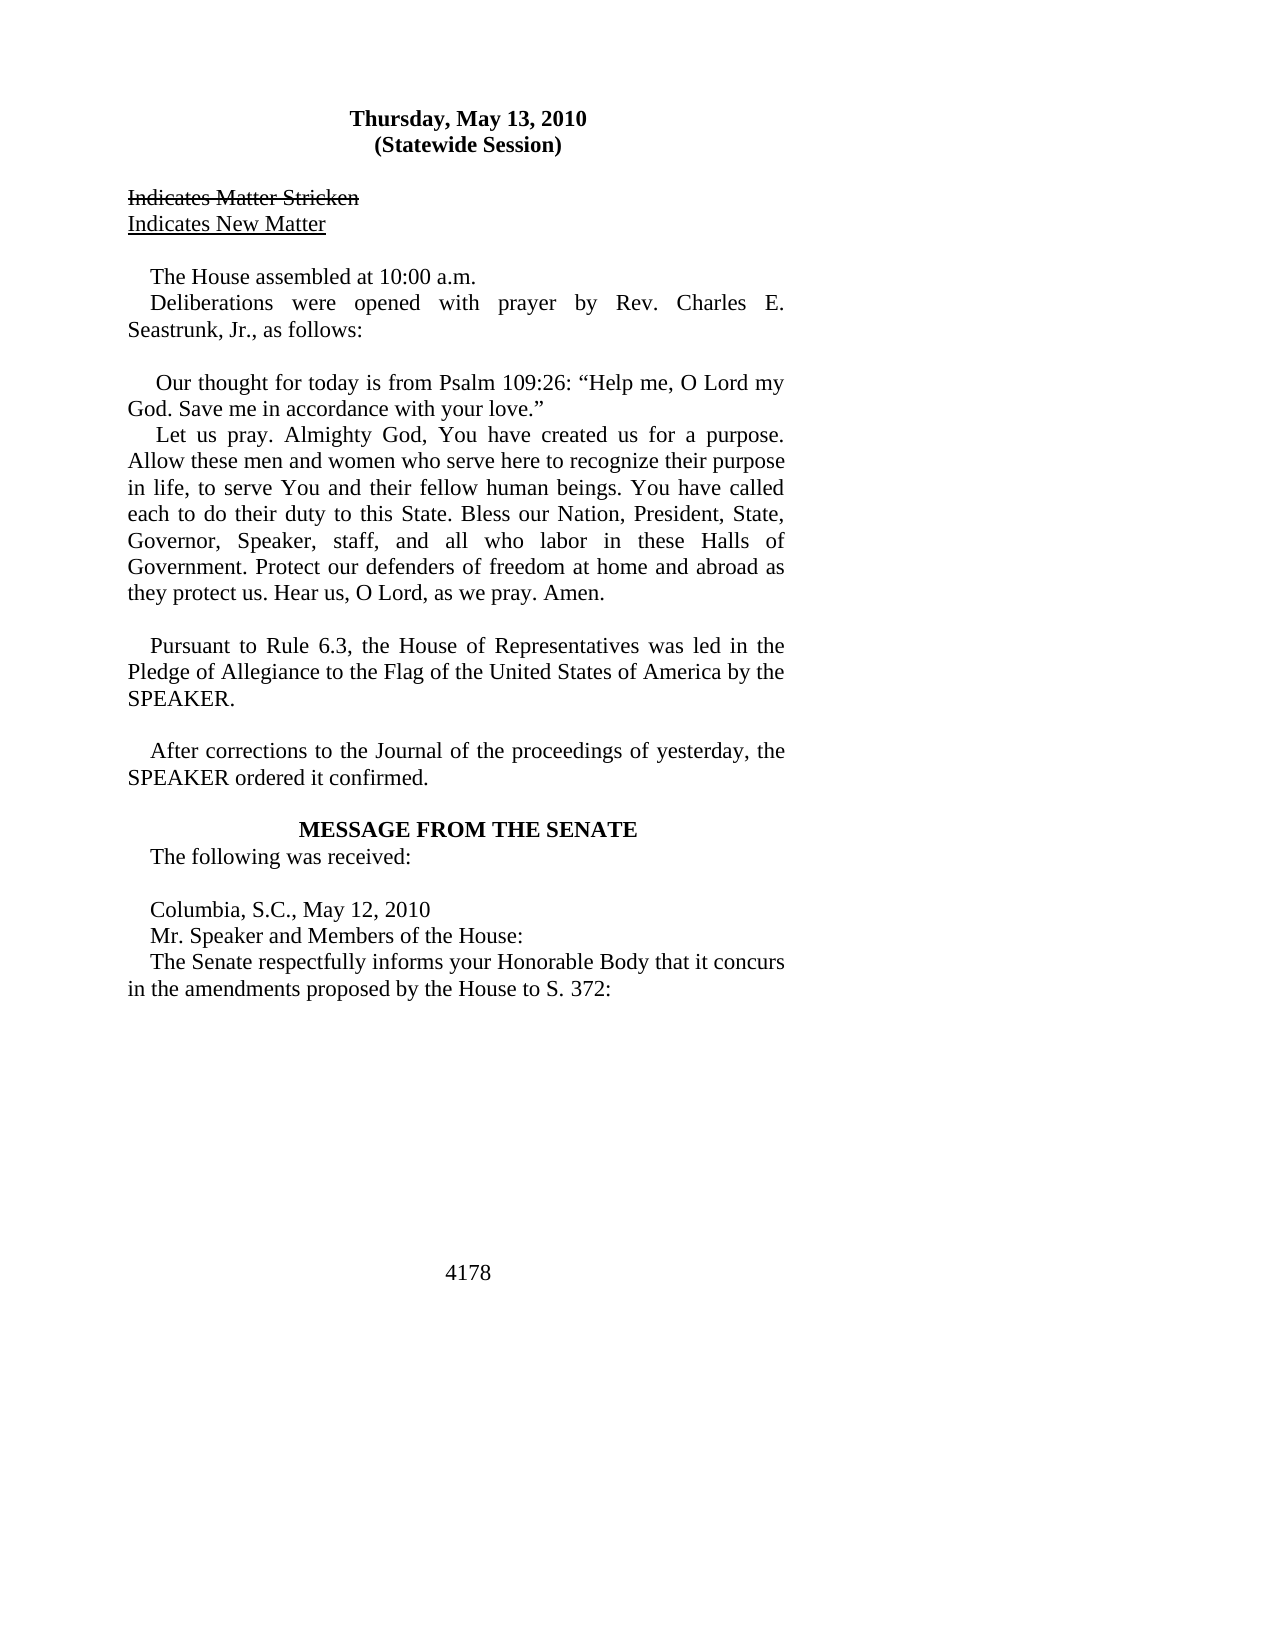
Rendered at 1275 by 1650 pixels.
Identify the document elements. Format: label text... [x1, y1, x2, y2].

text Deliberations were opened with prayer by Rev. Charles E. Seastrunk, Jr., as follows: [127, 289, 786, 342]
text Let us pray. Almighty God, You have created us for a purpose. Allow these men and women who serve here to recognize their purpose in life, to serve You and their fellow human beings. You have called each to do their duty to this State. Bless our Nation, President, State, Governor, Speaker, staff, and all who labor in these Halls of Government. Protect our defenders of freedom at home and abroad as they protect us. Hear us, O Lord, as we pray. Amen. [127, 421, 786, 606]
text Indicates New Matter [127, 210, 786, 237]
text Columbia, S.C., May 12, 2010 [127, 896, 786, 922]
text Pursuant to Rule 6.3, the House of Representatives was led in the Pledge of Allegiance to the Flag of the United States of America by the SPEAKER. [127, 632, 786, 711]
text Mr. Speaker and Members of the House: [127, 922, 786, 948]
text After corrections to the Journal of the proceedings of yesterday, the SPEAKER ordered it confirmed. [127, 737, 786, 790]
text The Senate respectfully informs your Honorable Body that it concurs in the amendments proposed by the House to S. 372: [127, 948, 786, 1001]
text The House assembled at 10:00 a.m. [127, 263, 786, 289]
text Indicates Matter Stricken [127, 184, 786, 210]
text The following was received: [127, 843, 786, 869]
text MESSAGE FROM THE SENATE [127, 817, 786, 843]
text Our thought for today is from Psalm 109:26: “Help me, O Lord my God. Save me in accordance with your love.” [127, 368, 786, 421]
